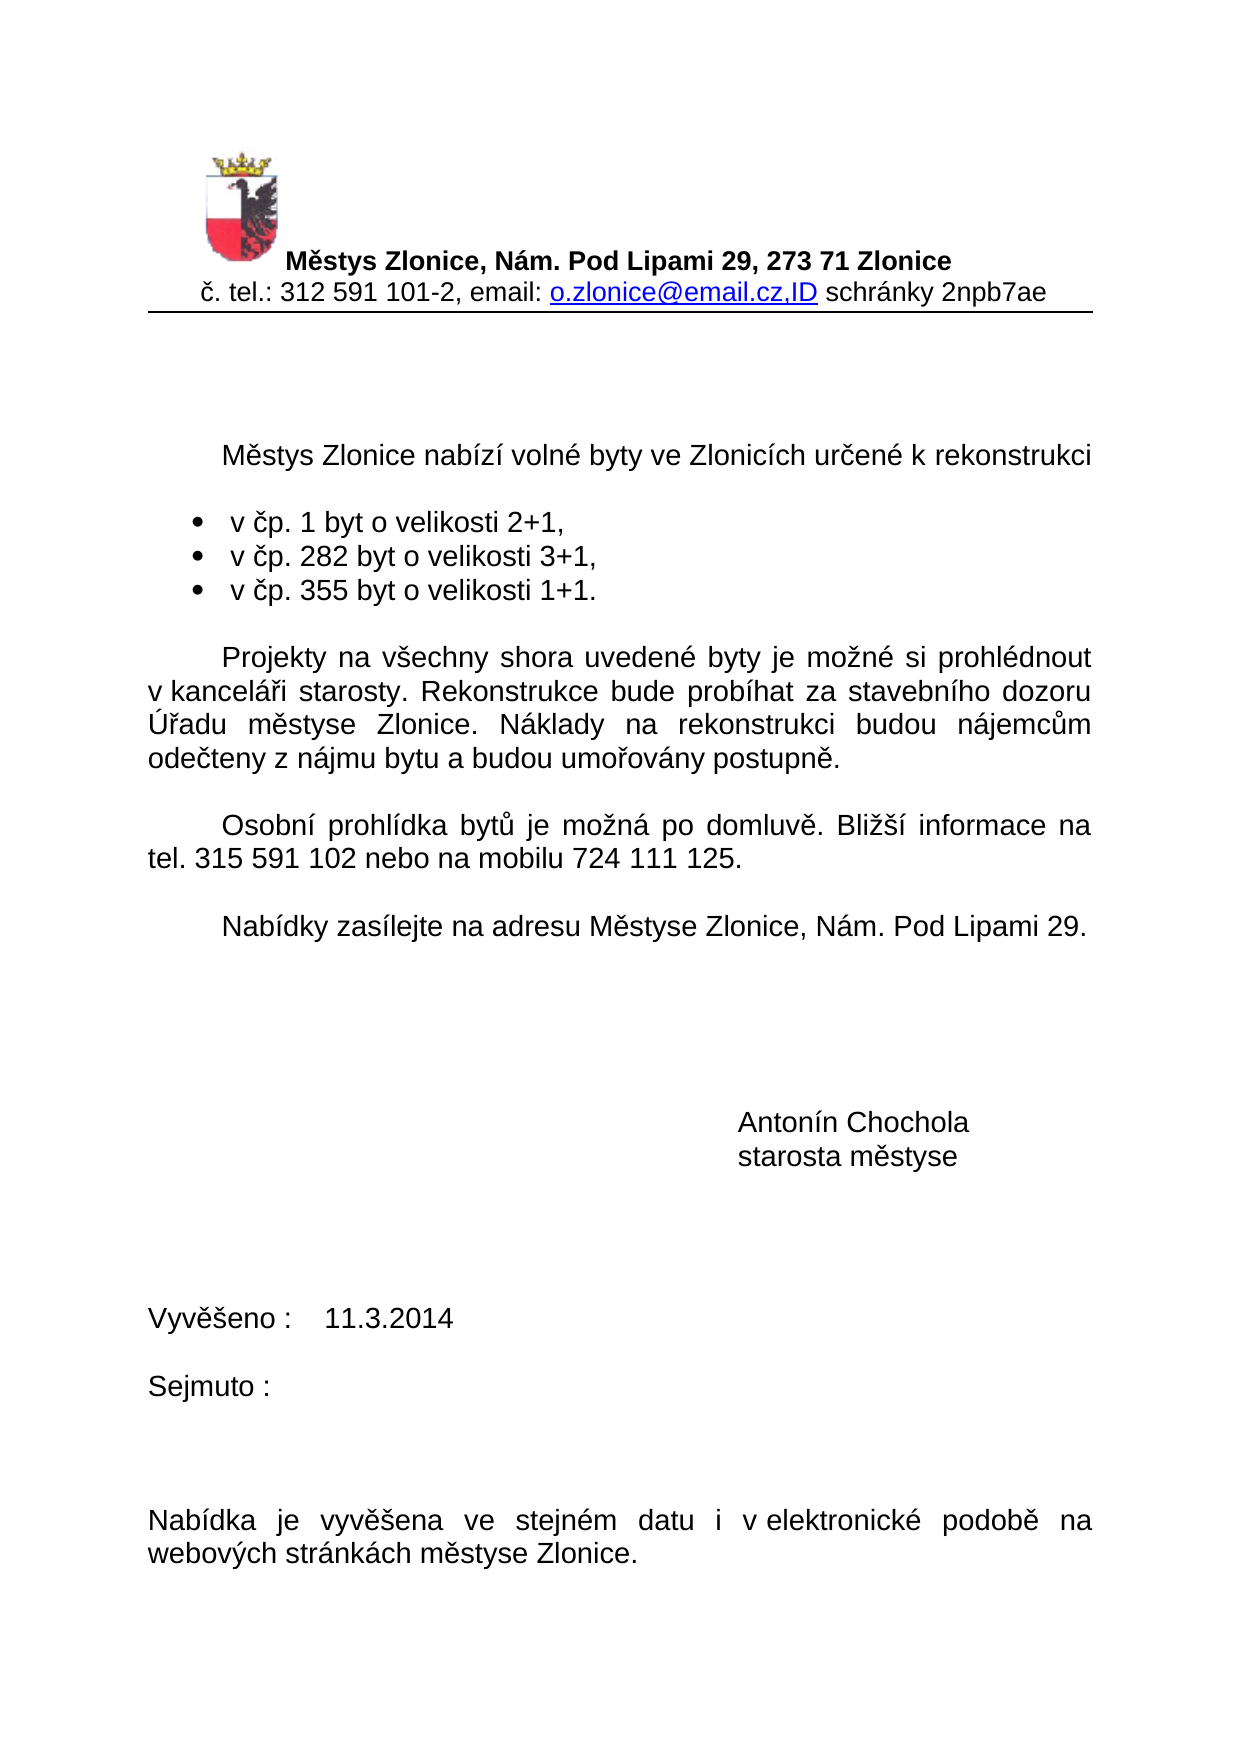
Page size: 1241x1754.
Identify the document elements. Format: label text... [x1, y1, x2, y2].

text Projekty na všechny shora uvedené byty je možné si prohlédnout v kanceláři starosty. Rekonstrukce bude probíhat za stavebního dozoru Úřadu městyse Zlonice. Náklady na rekonstrukci budou nájemcům odečteny z nájmu bytu a budou umořovány postupně. [148, 640, 1093, 774]
text Městys Zlonice nabízí volné byty ve Zlonicích určené k rekonstrukci [148, 438, 1093, 472]
text Antonín Chochola starosta městyse [738, 1105, 1093, 1172]
list v čp. 1 byt o velikosti 2+1, [193, 506, 1093, 539]
text Sejmuto : [148, 1369, 1093, 1402]
text Osobní prohlídka bytů je možná po domluvě. Bližší informace na tel. 315 591 102 nebo na mobilu 724 111 125. [148, 808, 1093, 875]
text Městys Zlonice, Nám. Pod Lipami 29, 273 71 Zlonice [148, 148, 1093, 276]
picture [192, 147, 286, 271]
list v čp. 282 byt o velikosti 3+1, [193, 539, 1093, 573]
list v čp. 355 byt o velikosti 1+1. [193, 573, 1093, 607]
text Vyvěšeno : 11.3.2014 [148, 1302, 1093, 1335]
text Nabídka je vyvěšena ve stejném datu i v elektronické podobě na webových stránkách městyse Zlonice. [148, 1503, 1093, 1570]
text č. tel.: 312 591 101-2, email: o.zlonice@email.cz,ID schránky 2npb7ae [148, 276, 1093, 311]
text Nabídky zasílejte na adresu Městyse Zlonice, Nám. Pod Lipami 29. [148, 909, 1093, 942]
